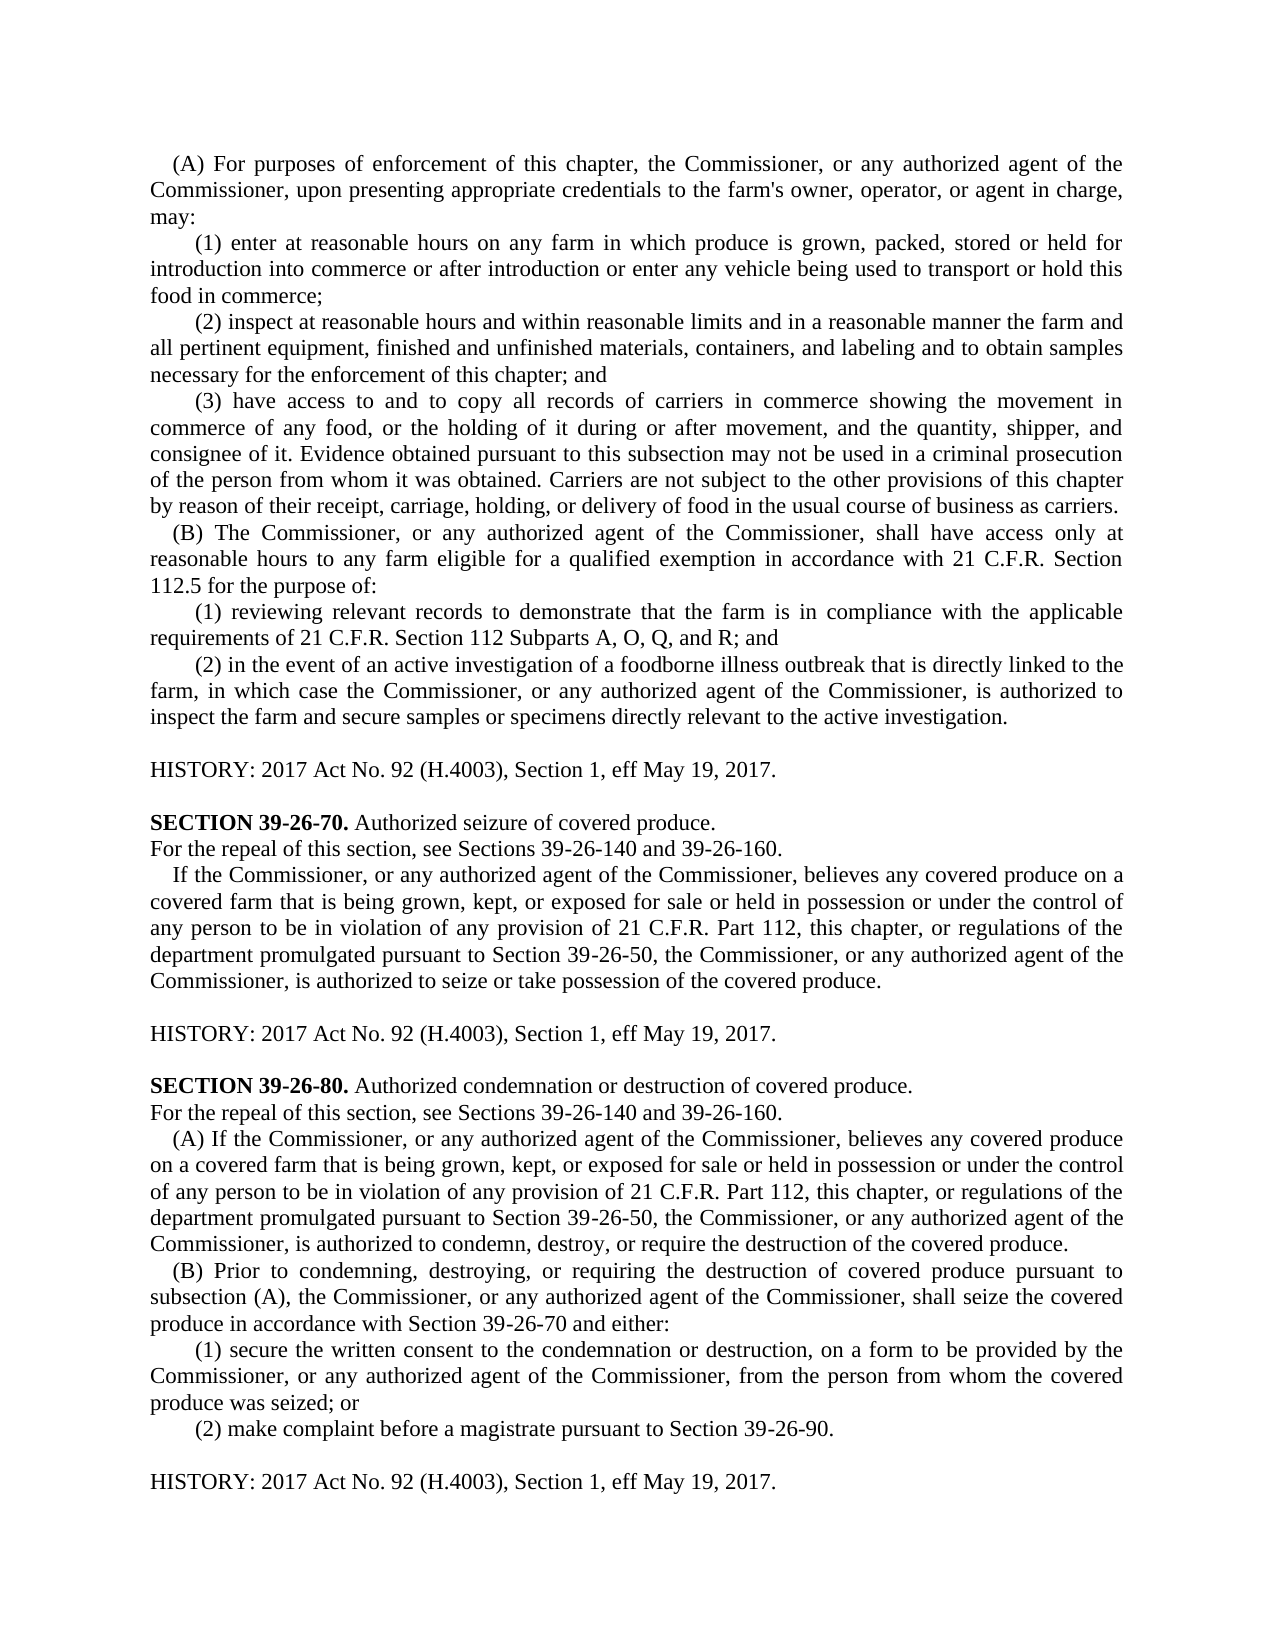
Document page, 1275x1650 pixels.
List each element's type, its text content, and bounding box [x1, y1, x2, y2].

text HISTORY: 2017 Act No. 92 (H.4003), Section 1, eff May 19, 2017. [150, 1020, 1125, 1046]
text (A) If the Commissioner, or any authorized agent of the Commissioner, believes any covered produce on a covered farm that is being grown, kept, or exposed for sale or held in possession or under the control of any person to be in violation of any provision of 21 C.F.R. Part 112, this chapter, or regulations of the department promulgated pursuant to Section 39-26-50, the Commissioner, or any authorized agent of the Commissioner, is authorized to condemn, destroy, or require the destruction of the covered produce. [150, 1125, 1125, 1257]
text (B) Prior to condemning, destroying, or requiring the destruction of covered produce pursuant to subsection (A), the Commissioner, or any authorized agent of the Commissioner, shall seize the covered produce in accordance with Section 39-26-70 and either: [150, 1257, 1125, 1336]
text (A) For purposes of enforcement of this chapter, the Commissioner, or any authorized agent of the Commissioner, upon presenting appropriate credentials to the farm's owner, operator, or agent in charge, may: [150, 150, 1125, 229]
text (1) enter at reasonable hours on any farm in which produce is grown, packed, stored or held for introduction into commerce or after introduction or enter any vehicle being used to transport or hold this food in commerce; [150, 229, 1125, 308]
text (1) reviewing relevant records to demonstrate that the farm is in compliance with the applicable requirements of 21 C.F.R. Section 112 Subparts A, O, Q, and R; and [150, 598, 1125, 651]
text For the repeal of this section, see Sections 39-26-140 and 39-26-160. [150, 1099, 1125, 1125]
text (B) The Commissioner, or any authorized agent of the Commissioner, shall have access only at reasonable hours to any farm eligible for a qualified exemption in accordance with 21 C.F.R. Section 112.5 for the purpose of: [150, 519, 1125, 598]
text If the Commissioner, or any authorized agent of the Commissioner, believes any covered produce on a covered farm that is being grown, kept, or exposed for sale or held in possession or under the control of any person to be in violation of any provision of 21 C.F.R. Part 112, this chapter, or regulations of the department promulgated pursuant to Section 39-26-50, the Commissioner, or any authorized agent of the Commissioner, is authorized to seize or take possession of the covered produce. [150, 862, 1125, 993]
text (1) secure the written consent to the condemnation or destruction, on a form to be provided by the Commissioner, or any authorized agent of the Commissioner, from the person from whom the covered produce was seized; or [150, 1336, 1125, 1415]
text SECTION 39-26-80. Authorized condemnation or destruction of covered produce. [150, 1072, 1125, 1099]
text (3) have access to and to copy all records of carriers in commerce showing the movement in commerce of any food, or the holding of it during or after movement, and the quantity, shipper, and consignee of it. Evidence obtained pursuant to this subsection may not be used in a criminal prosecution of the person from whom it was obtained. Carriers are not subject to the other provisions of this chapter by reason of their receipt, carriage, holding, or delivery of food in the usual course of business as carriers. [150, 387, 1125, 519]
text HISTORY: 2017 Act No. 92 (H.4003), Section 1, eff May 19, 2017. [150, 756, 1125, 782]
text HISTORY: 2017 Act No. 92 (H.4003), Section 1, eff May 19, 2017. [150, 1468, 1125, 1494]
text For the repeal of this section, see Sections 39-26-140 and 39-26-160. [150, 835, 1125, 862]
text (2) make complaint before a magistrate pursuant to Section 39-26-90. [150, 1415, 1125, 1441]
text (2) in the event of an active investigation of a foodborne illness outbreak that is directly linked to the farm, in which case the Commissioner, or any authorized agent of the Commissioner, is authorized to inspect the farm and secure samples or specimens directly relevant to the active investigation. [150, 651, 1125, 730]
text (2) inspect at reasonable hours and within reasonable limits and in a reasonable manner the farm and all pertinent equipment, finished and unfinished materials, containers, and labeling and to obtain samples necessary for the enforcement of this chapter; and [150, 308, 1125, 387]
text SECTION 39-26-70. Authorized seizure of covered produce. [150, 809, 1125, 835]
